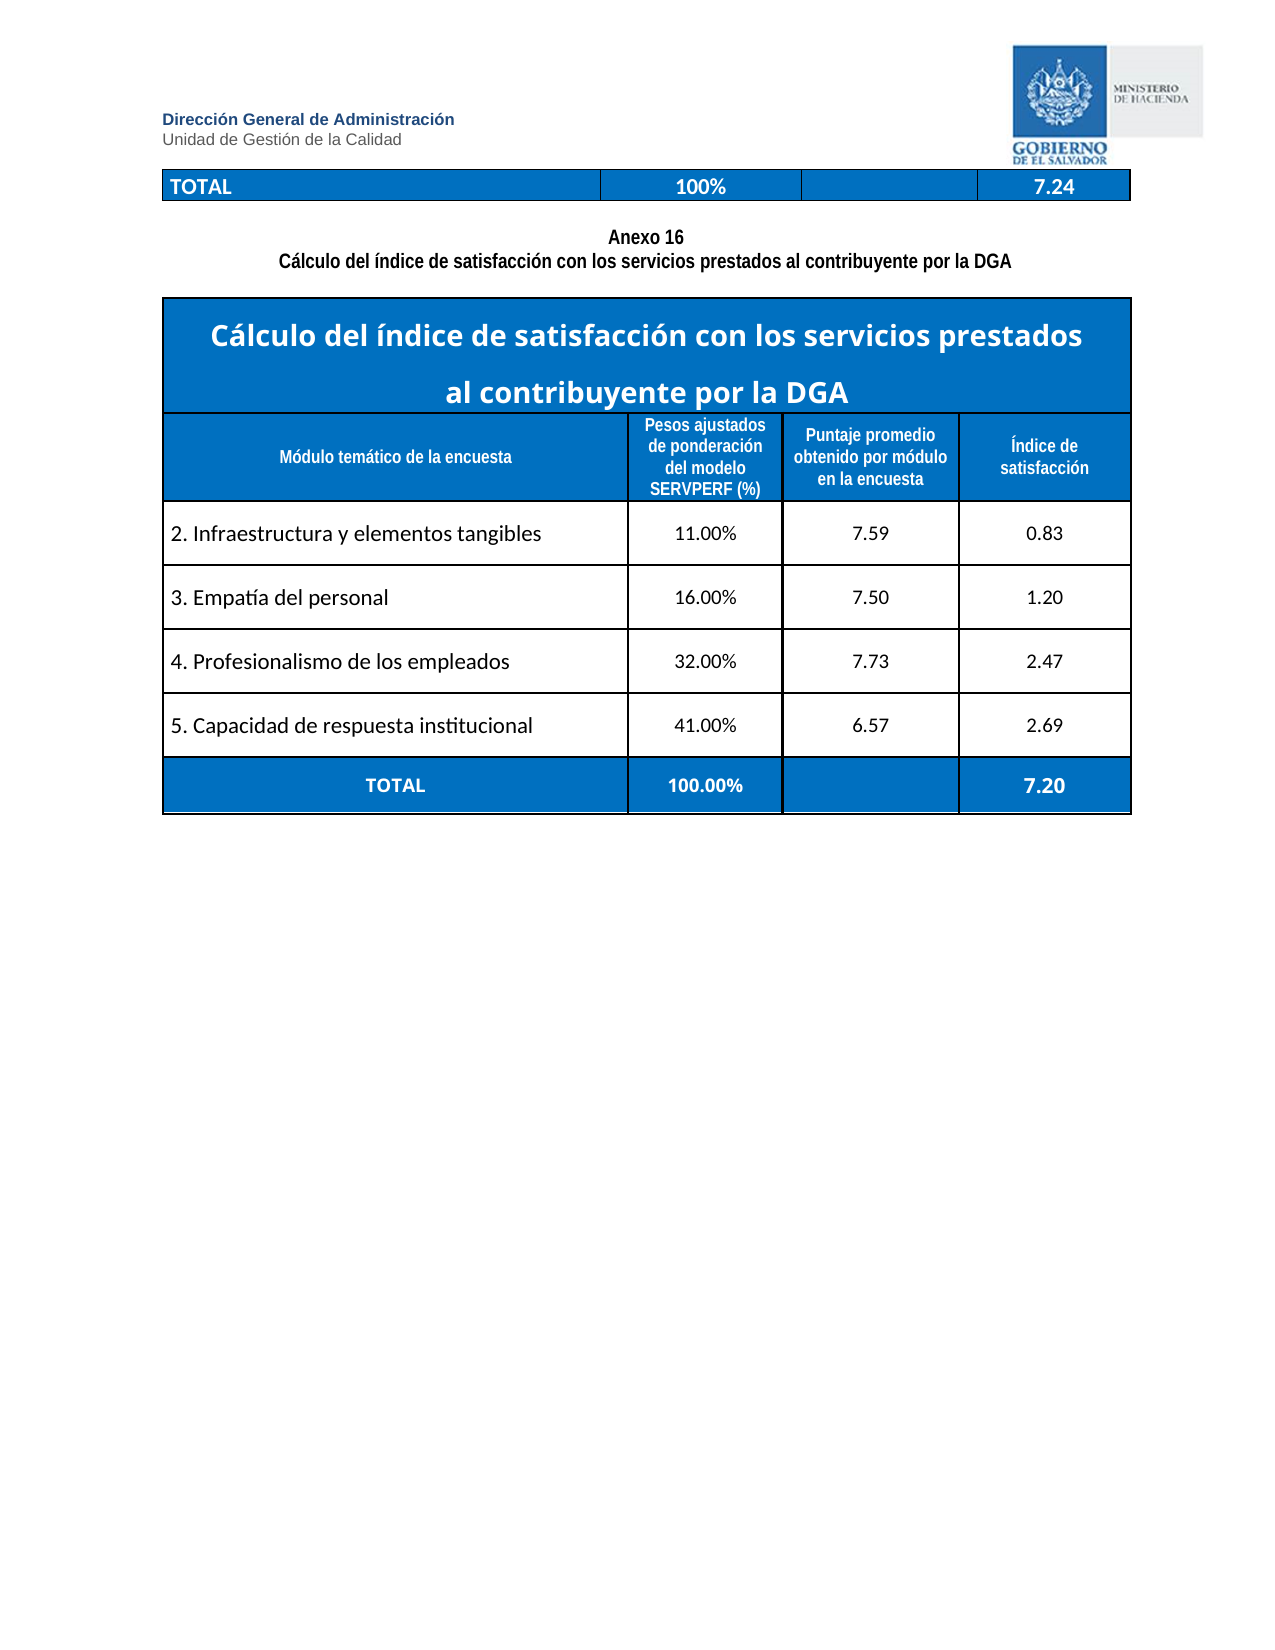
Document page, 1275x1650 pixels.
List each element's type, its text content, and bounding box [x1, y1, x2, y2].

text Anexo 16 [162, 225, 1129, 249]
table_cell 6.57 [784, 694, 958, 756]
table_cell 100% [601, 170, 801, 200]
table_cell 41.00% [629, 694, 781, 756]
table_cell 2.69 [960, 694, 1130, 756]
table_cell 7.50 [784, 566, 958, 628]
table_cell TOTAL [164, 758, 627, 812]
table_cell Puntaje promedio obtenido por módulo en la encuesta [784, 414, 958, 500]
table_cell [802, 170, 977, 200]
table_header Cálculo del índice de satisfacción con los servicios prestados [164, 299, 1130, 372]
table_cell 5. Capacidad de respuesta institucional [164, 694, 627, 756]
table_cell al contribuyente por la DGA [164, 372, 1130, 412]
table_cell 4. Profesionalismo de los empleados [164, 630, 627, 692]
table_cell 7.59 [784, 502, 958, 564]
table_cell 16.00% [629, 566, 781, 628]
table_cell 3. Empatía del personal [164, 566, 627, 628]
table_cell [784, 758, 958, 812]
table_cell 7.20 [960, 758, 1130, 812]
table_cell 1.20 [960, 566, 1130, 628]
table_cell TOTAL [163, 170, 600, 200]
table_cell 32.00% [629, 630, 781, 692]
table_cell Pesos ajustados de ponderación del modelo SERVPERF (%) [629, 414, 781, 500]
table_cell 7.73 [784, 630, 958, 692]
table_cell 2. Infraestructura y elementos tangibles [164, 502, 627, 564]
picture [1006, 41, 1210, 166]
table_cell Índice de satisfacción [960, 414, 1130, 500]
table_cell 100.00% [629, 758, 781, 812]
table_cell 11.00% [629, 502, 781, 564]
text Cálculo del índice de satisfacción con los servicios prestados al contribuyente por la DGA [162, 249, 1129, 273]
table_cell 7.24 [978, 170, 1129, 200]
table_cell Módulo temático de la encuesta [164, 414, 627, 500]
table_cell 2.47 [960, 630, 1130, 692]
table_cell 0.83 [960, 502, 1130, 564]
